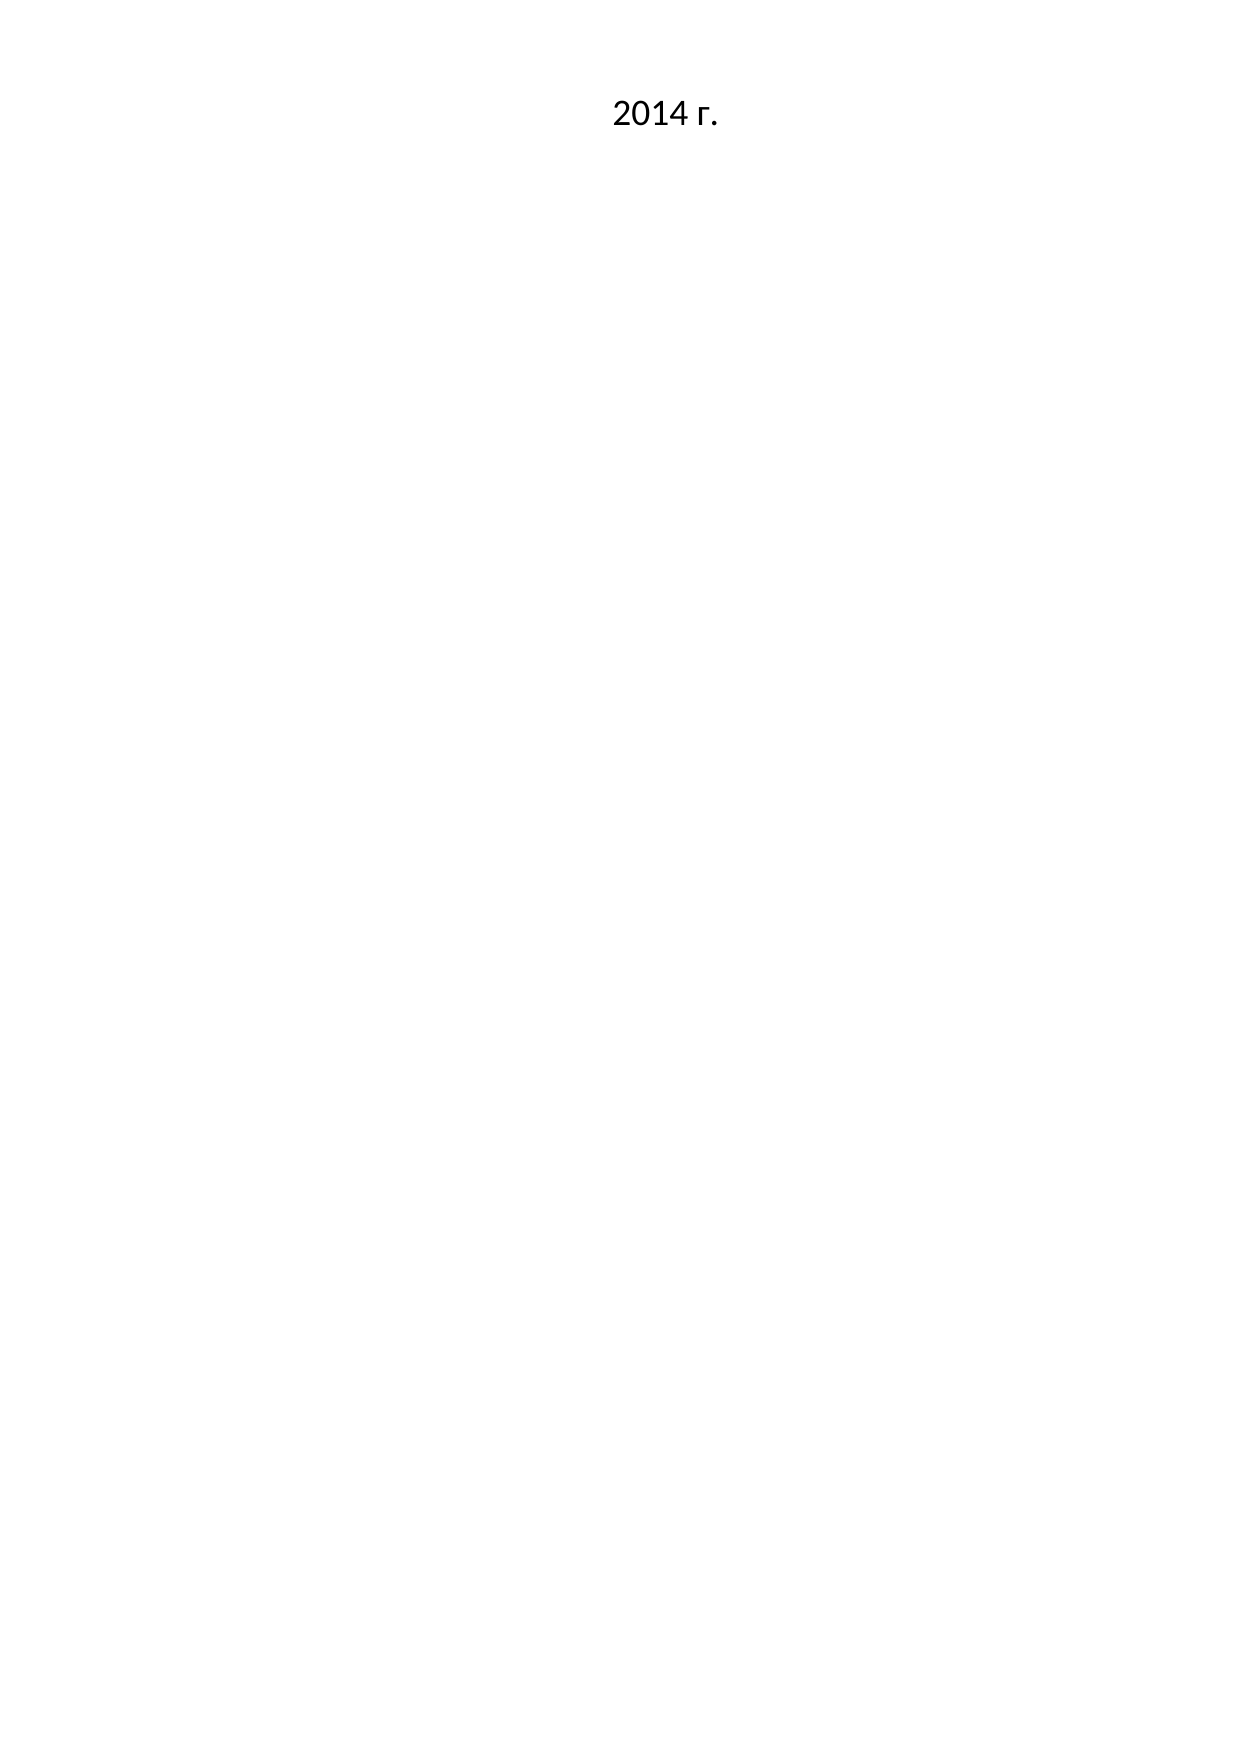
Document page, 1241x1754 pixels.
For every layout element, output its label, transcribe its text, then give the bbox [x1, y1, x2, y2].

text . [148, 89, 1175, 134]
